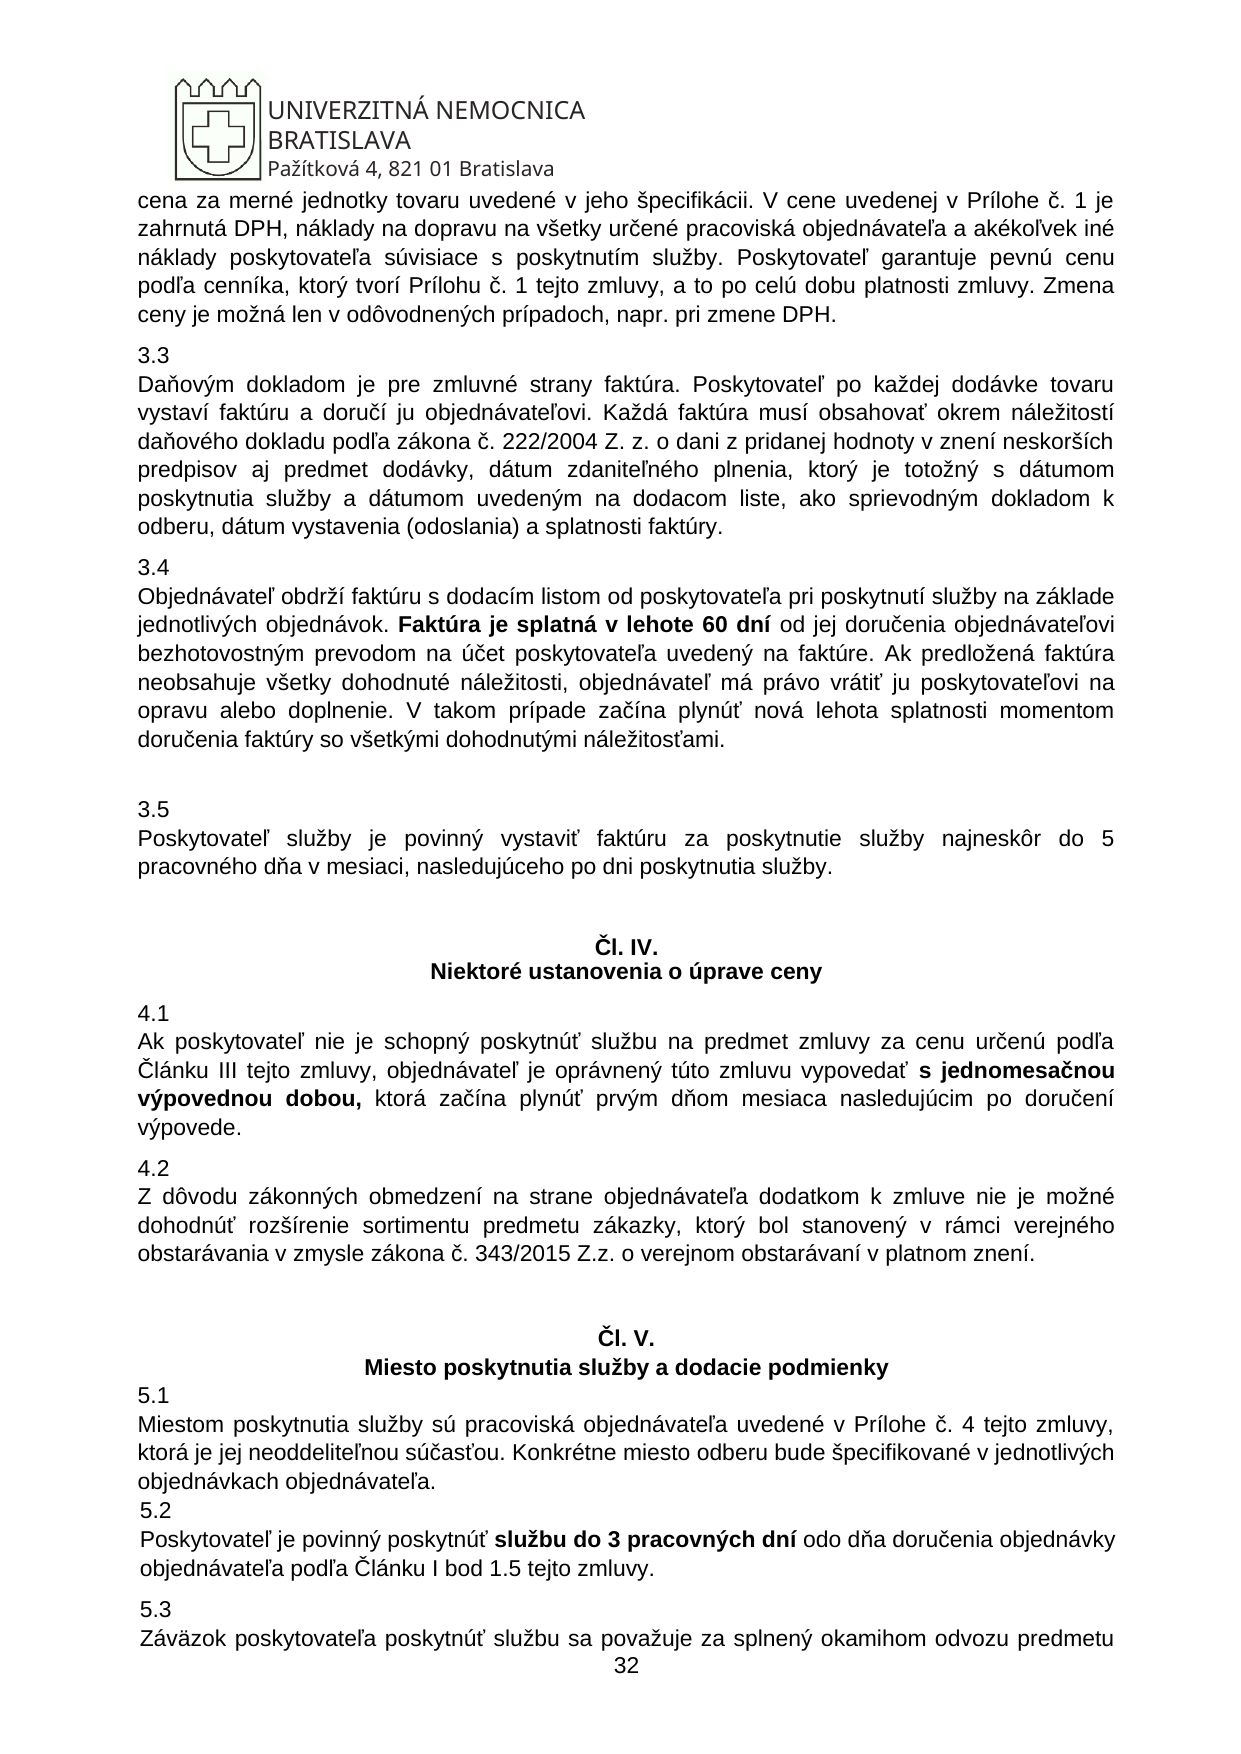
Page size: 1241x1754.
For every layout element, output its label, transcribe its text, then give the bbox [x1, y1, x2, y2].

text 5.1 [137, 1381, 1117, 1409]
text 3.5 [137, 795, 1115, 823]
text Miestom poskytnutia služby sú pracoviská objednávateľa uvedené v Prílohe č. 4 tejto zmluvy, ktorá je jej neoddeliteľnou súčasťou. Konkrétne miesto odberu bude špecifikované v jednotlivých objednávkach objednávateľa. [137, 1409, 1115, 1495]
picture [168, 70, 266, 184]
text Čl. IV. [135, 937, 1117, 960]
text 4.1 [137, 998, 1117, 1027]
text Čl. V. [135, 1324, 1117, 1352]
text 3.4 [137, 553, 1117, 581]
text Z dôvodu zákonných obmedzení na strane objednávateľa dodatkom k zmluve nie je možné dohodnúť rozšírenie sortimentu predmetu zákazky, ktorý bol stanovený v rámci verejného obstarávania v zmysle zákona č. 343/2015 Z.z. o verejnom obstarávaní v platnom znení. [137, 1182, 1115, 1267]
text Poskytovateľ je povinný poskytnúť službu do 3 pracovných dní odo dňa doručenia objednávky objednávateľa podľa Článku I bod 1.5 tejto zmluvy. [139, 1524, 1115, 1582]
text Daňovým dokladom je pre zmluvné strany faktúra. Poskytovateľ po každej dodávke tovaru vystaví faktúru a doručí ju objednávateľovi. Každá faktúra musí obsahovať okrem náležitostí daňového dokladu podľa zákona č. 222/2004 Z. z. o dani z pridanej hodnoty v znení neskorších predpisov aj predmet dodávky, dátum zdaniteľného plnenia, ktorý je totožný s dátumom poskytnutia služby a dátumom uvedeným na dodacom liste, ako sprievodným dokladom k odberu, dátum vystavenia (odoslania) a splatnosti faktúry. [137, 369, 1115, 540]
text Objednávateľ obdrží faktúru s dodacím listom od poskytovateľa pri poskytnutí služby na základe jednotlivých objednávok. Faktúra je splatná v lehote 60 dní od jej doručenia objednávateľovi bezhotovostným prevodom na účet poskytovateľa uvedený na faktúre. Ak predložená faktúra neobsahuje všetky dohodnuté náležitosti, objednávateľ má právo vrátiť ju poskytovateľovi na opravu alebo doplnenie. V takom prípade začína plynúť nová lehota splatnosti momentom doručenia faktúry so všetkými dohodnutými náležitosťami. [137, 581, 1115, 753]
text 4.2 [137, 1153, 1117, 1182]
text 5.2 [139, 1495, 1117, 1524]
text 3.3 [137, 341, 1117, 369]
text Ak poskytovateľ nie je schopný poskytnúť službu na predmet zmluvy za cenu určenú podľa Článku III tejto zmluvy, objednávateľ je oprávnený túto zmluvu vypovedať s jednomesačnou výpovednou dobou, ktorá začína plynúť prvým dňom mesiaca nasledujúcim po doručení výpovede. [137, 1027, 1115, 1141]
text Miesto poskytnutia služby a dodacie podmienky [135, 1352, 1117, 1381]
text 5.3 [139, 1595, 1117, 1623]
text Niektoré ustanovenia o úprave ceny [135, 961, 1117, 984]
text Poskytovateľ služby je povinný vystaviť faktúru za poskytnutie služby najneskôr do 5 pracovného dňa v mesiaci, nasledujúceho po dni poskytnutia služby. [137, 823, 1115, 880]
